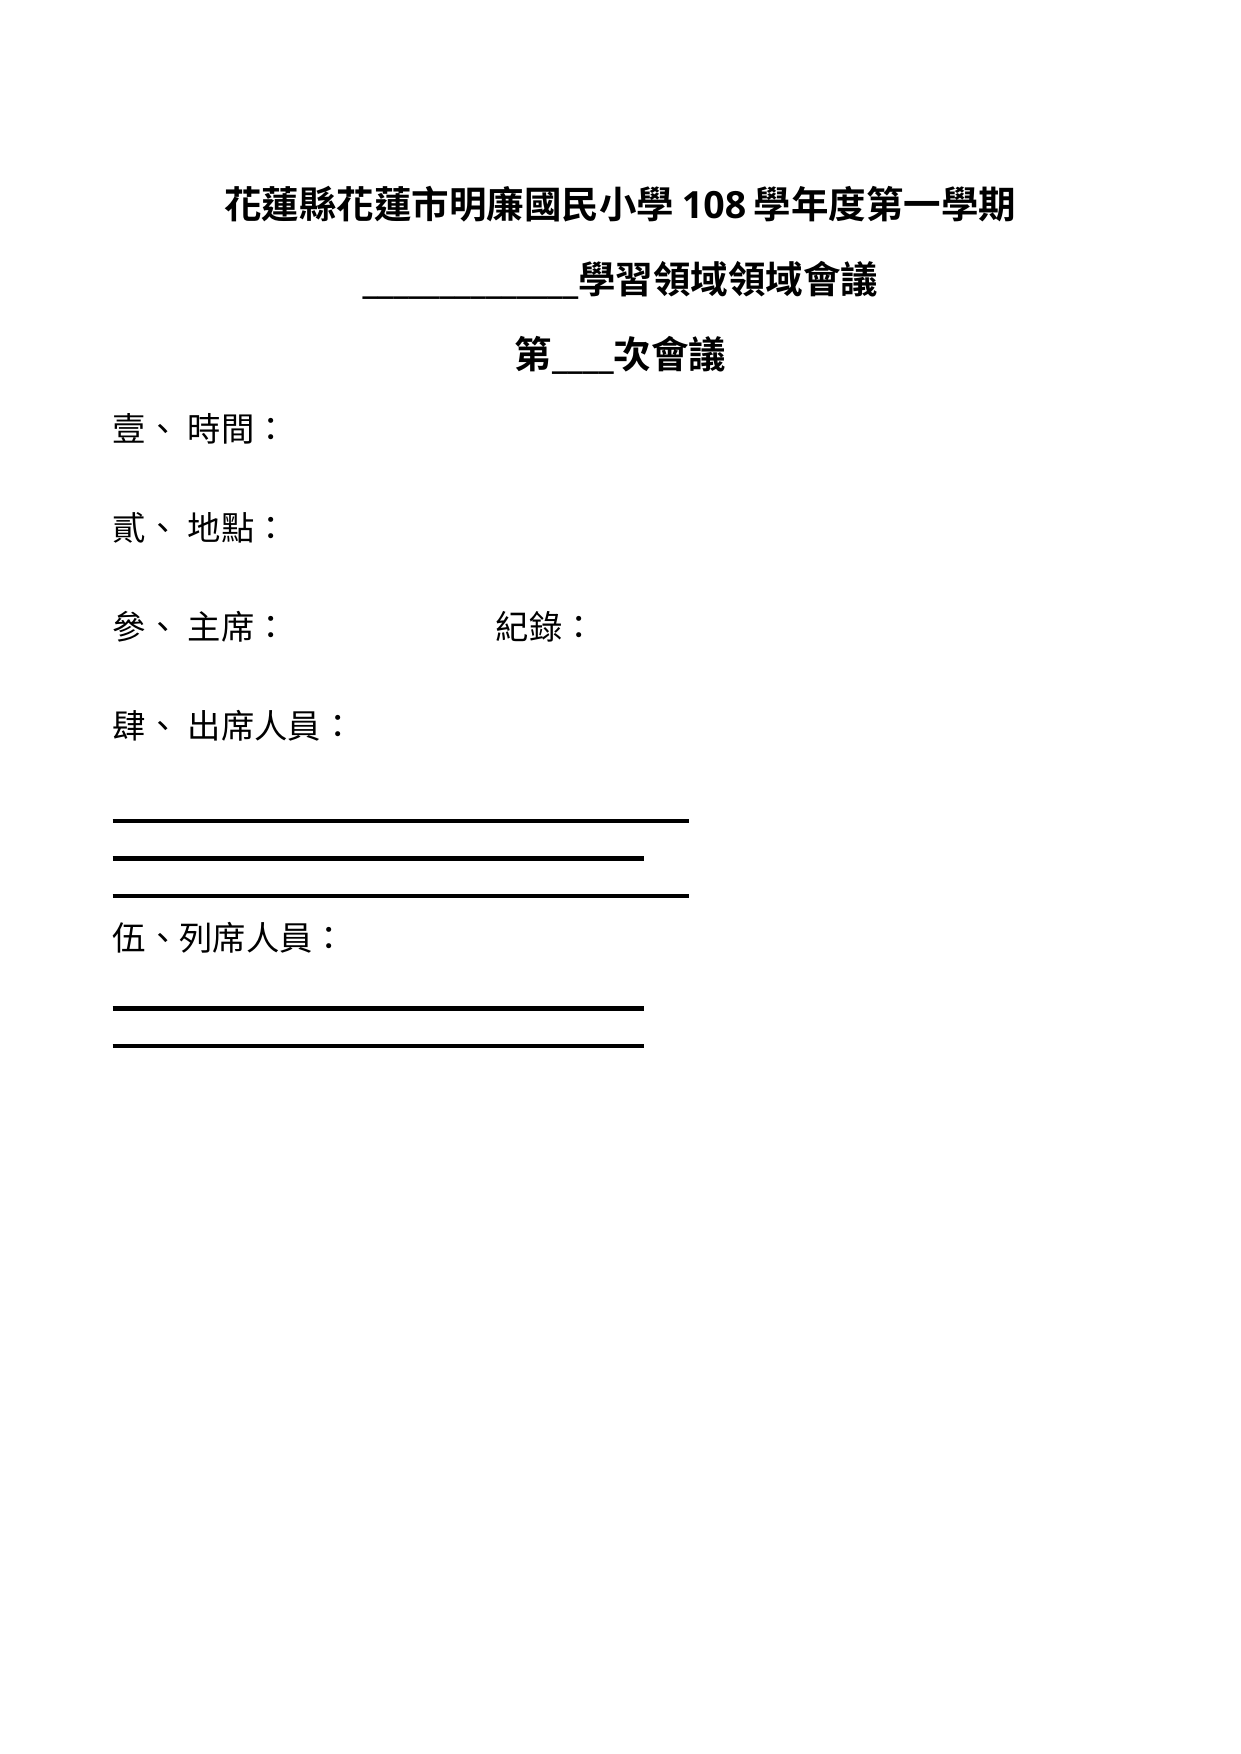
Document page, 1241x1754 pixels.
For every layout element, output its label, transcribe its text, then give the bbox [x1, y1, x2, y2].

list 時間： [112, 389, 1128, 464]
list 主席： 紀錄： [112, 588, 1128, 663]
text 第____次會議 [112, 314, 1128, 389]
text 花蓮縣花蓮市明廉國民小學108學年度第一學期 [112, 164, 1128, 239]
text 伍、列席人員： [112, 898, 1128, 973]
list 地點： [112, 488, 1128, 563]
list 出席人員： [112, 687, 1128, 762]
text ______________學習領域領域會議 [112, 239, 1128, 314]
